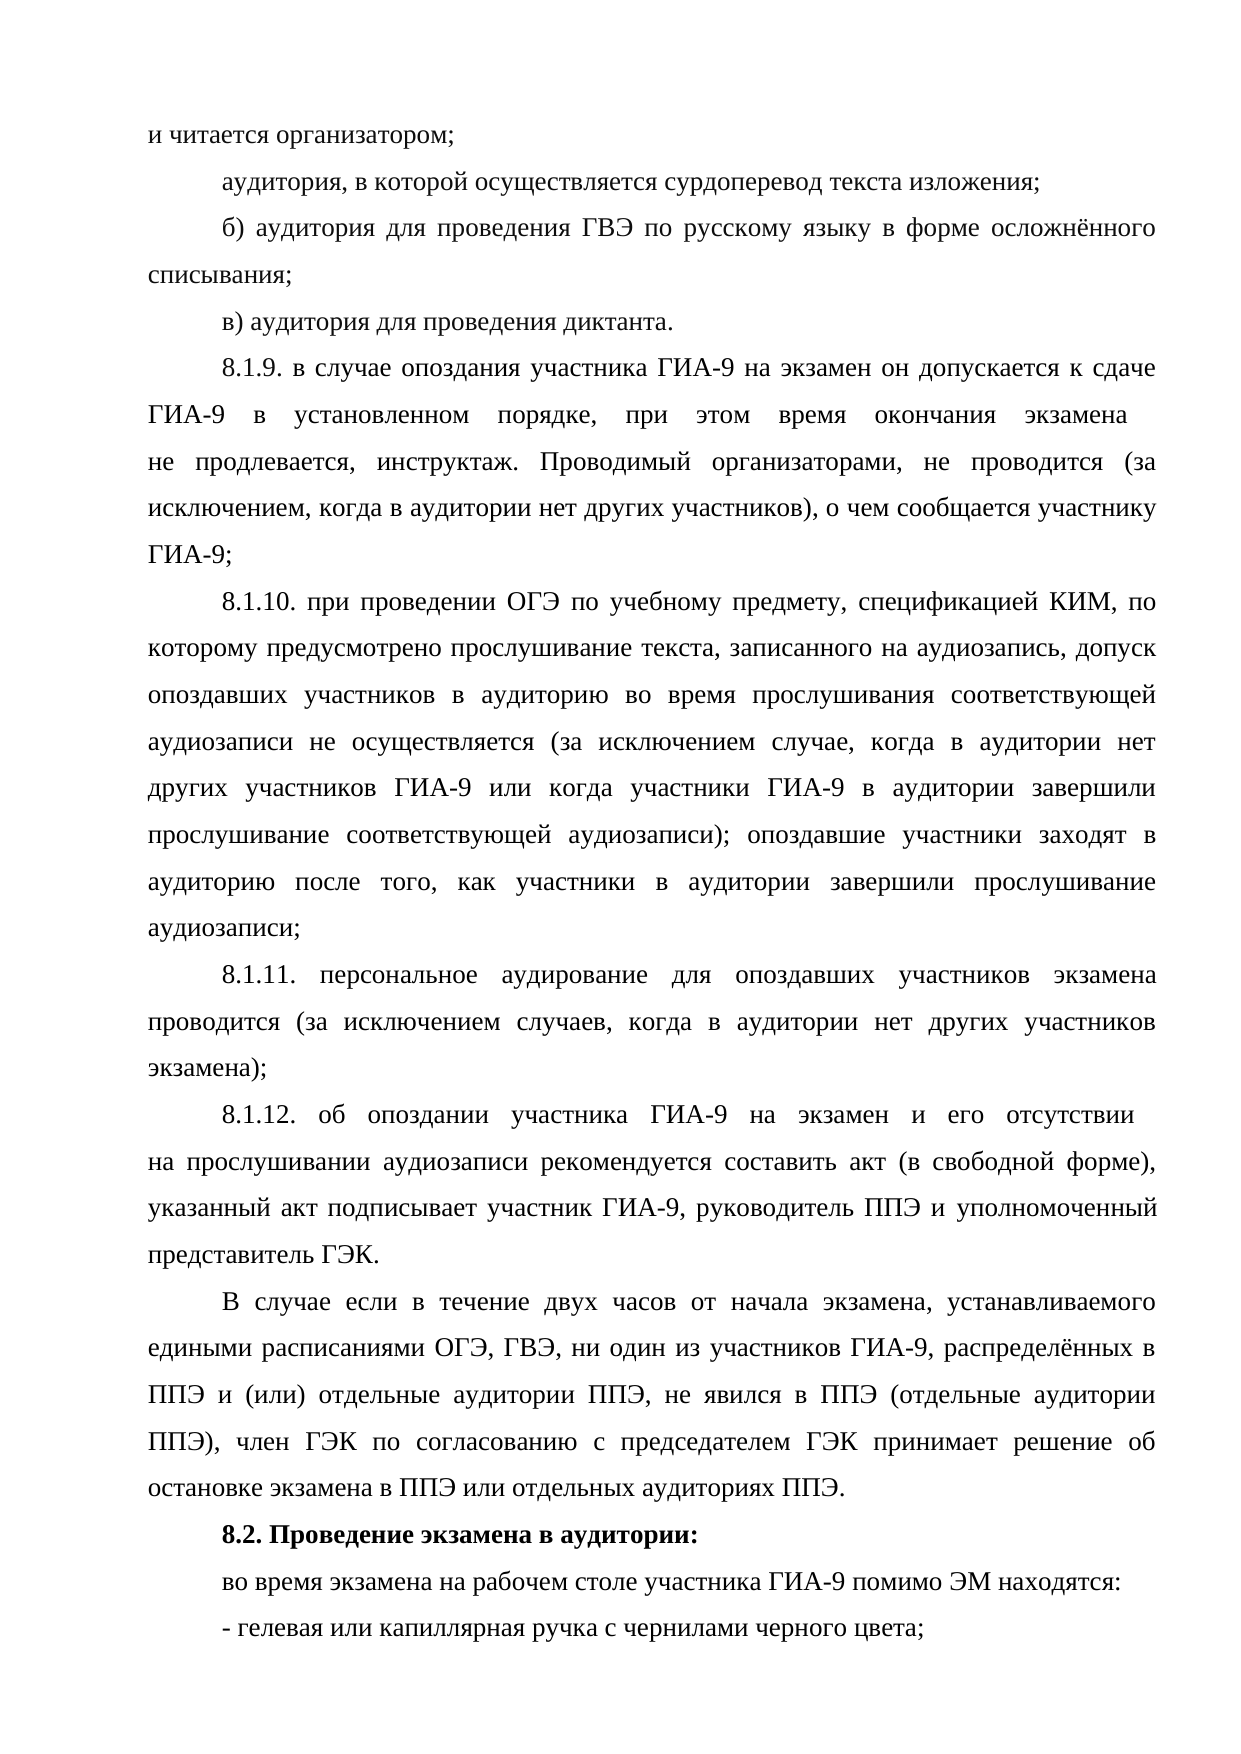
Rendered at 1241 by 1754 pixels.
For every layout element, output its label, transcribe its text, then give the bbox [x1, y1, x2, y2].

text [148, 118, 1157, 149]
text 8.1.11. персональное аудирование для опоздавших участников экзамена проводится (за исключением случаев, когда в аудитории нет других участников экзамена); [148, 958, 1157, 1083]
text аудитория, в которой осуществляется сурдоперевод текста изложения; [148, 165, 1157, 196]
text б) аудитория для проведения ГВЭ по русскому языку в форме осложнённого списывания; [148, 211, 1157, 289]
text В случае если в течение двух часов от начала экзамена, устанавливаемого едиными расписаниями ОГЭ, ГВЭ, ни один из участников ГИА-9, распределённых в ППЭ и (или) отдельные аудитории ППЭ, не явился в ППЭ (отдельные аудитории ППЭ), член ГЭК по согласованию с председателем ГЭК принимает решение об остановке экзамена в ППЭ или отдельных аудиториях ППЭ. [148, 1285, 1157, 1503]
text во время экзамена на рабочем столе участника ГИА-9 помимо ЭМ находятся: [148, 1565, 1157, 1596]
text 8.2. Проведение экзамена в аудитории: [148, 1518, 1157, 1549]
text 8.1.12. об опоздании участника ГИА-9 на экзамен и его отсутствии на прослушивании аудиозаписи рекомендуется составить акт (в свободной форме), указанный акт подписывает участник ГИА-9, руководитель ППЭ и уполномоченный представитель ГЭК. [148, 1098, 1157, 1269]
text 8.1.10. при проведении ОГЭ по учебному предмету, спецификацией КИМ, по которому предусмотрено прослушивание текста, записанного на аудиозапись, допуск опоздавших участников в аудиторию во время прослушивания соответствующей аудиозаписи не осуществляется (за исключением случае, когда в аудитории нет других участников ГИА-9 или когда участники ГИА-9 в аудитории завершили прослушивание соответствующей аудиозаписи); опоздавшие участники заходят в аудиторию после того, как участники в аудитории завершили прослушивание аудиозаписи; [148, 585, 1157, 943]
text 8.1.9. в случае опоздания участника ГИА-9 на экзамен он допускается к сдаче ГИА-9 в установленном порядке, при этом время окончания экзамена не продлевается, инструктаж. Проводимый организаторами, не проводится (за исключением, когда в аудитории нет других участников), о чем сообщается участнику ГИА-9; [148, 351, 1157, 569]
text - гелевая или капиллярная ручка с чернилами черного цвета; [148, 1611, 1157, 1643]
text в) аудитория для проведения диктанта. [148, 305, 1157, 336]
